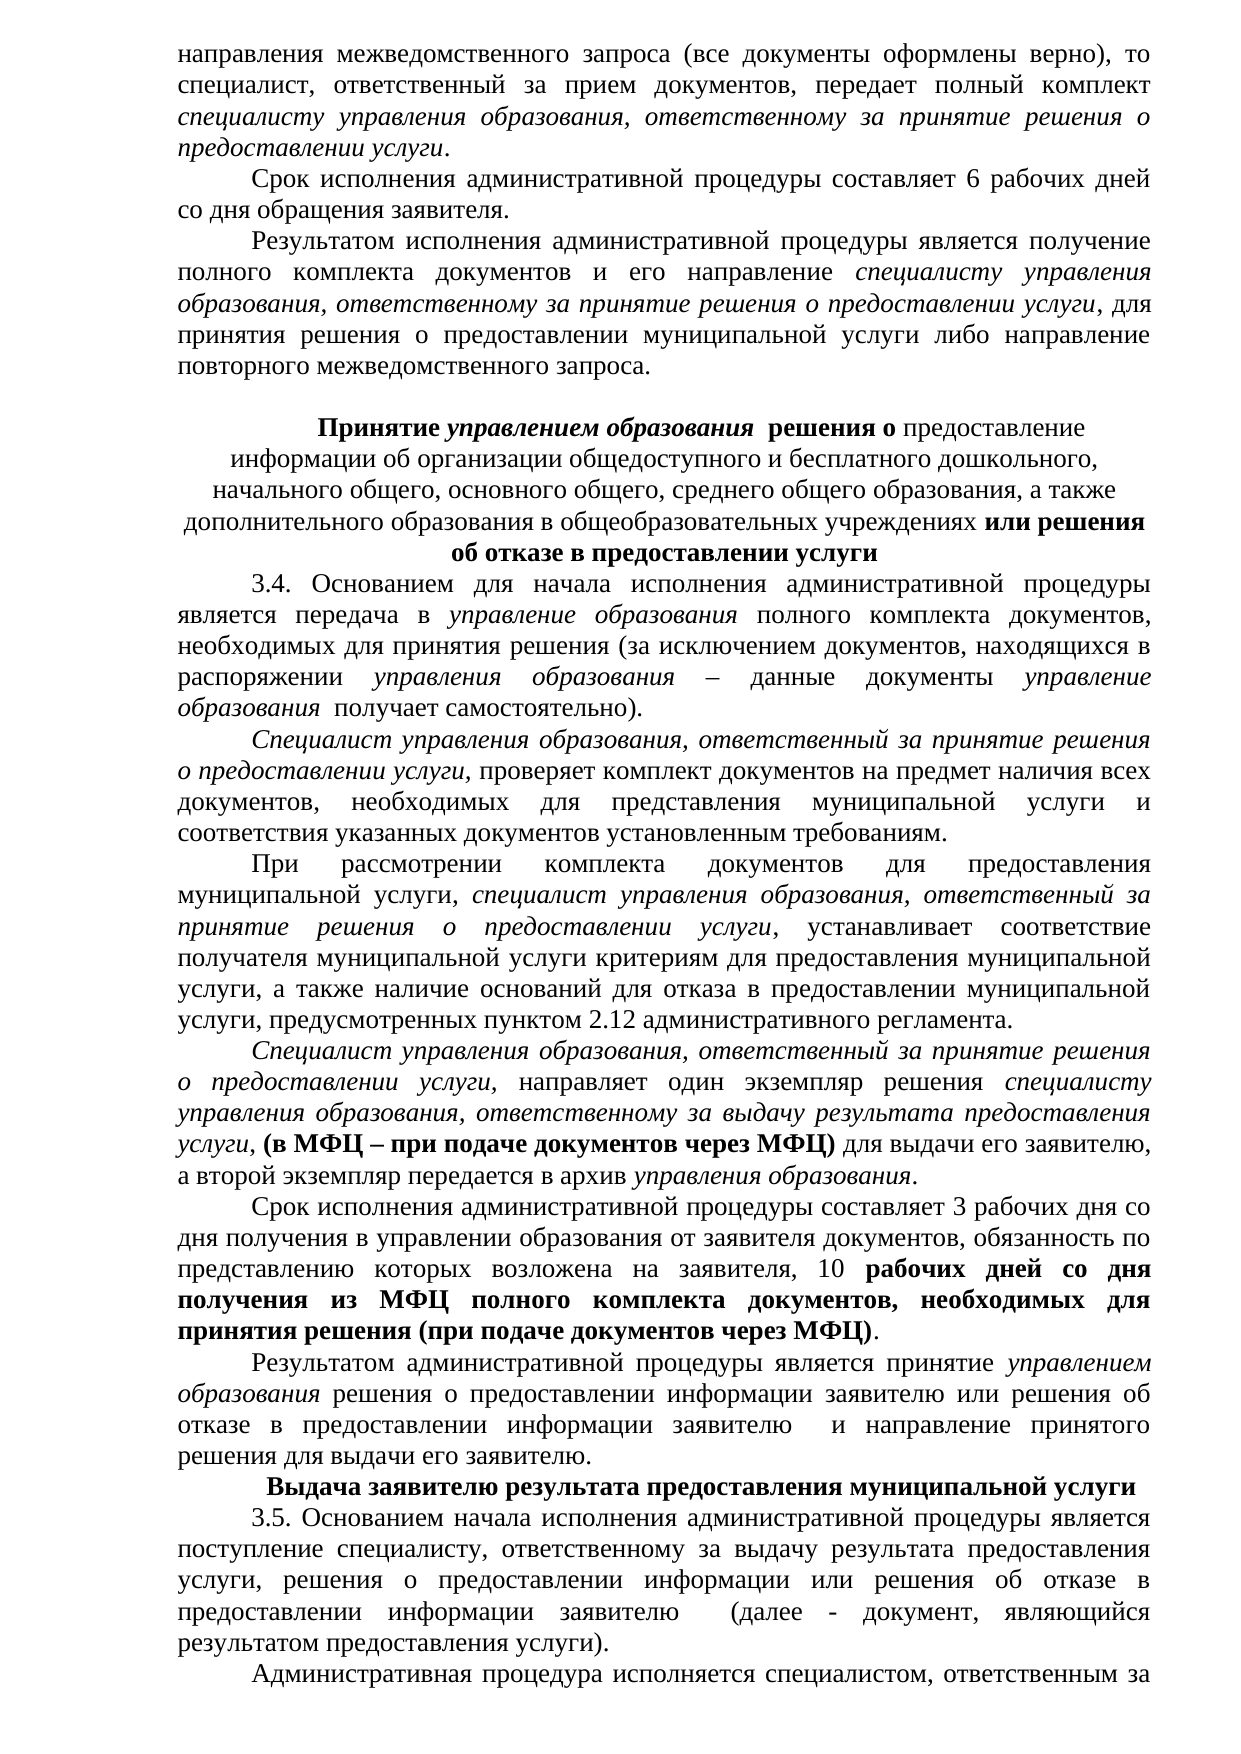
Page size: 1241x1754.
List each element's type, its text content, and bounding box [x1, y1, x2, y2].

text При рассмотрении комплекта документов для предоставления муниципальной услуги, специалист управления образования, ответственный за принятие решения о предоставлении услуги, устанавливает соответствие получателя муниципальной услуги критериям для предоставления муниципальной услуги, а также наличие оснований для отказа в предоставлении муниципальной услуги, предусмотренных пунктом 2.12 административного регламента. [177, 847, 1152, 1034]
text 3.4. Основанием для начала исполнения административной процедуры является передача в управление образования полного комплекта документов, необходимых для принятия решения (за исключением документов, находящихся в распоряжении управления образования – данные документы управление образования получает самостоятельно). [177, 567, 1152, 723]
text Специалист управления образования, ответственный за принятие решения о предоставлении услуги, направляет один экземпляр решения специалисту управления образования, ответственному за выдачу результата предоставления услуги, (в МФЦ – при подаче документов через МФЦ) для выдачи его заявителю, а второй экземпляр передается в архив управления образования. [177, 1034, 1152, 1190]
text Срок исполнения административной процедуры составляет 6 рабочих дней со дня обращения заявителя. [177, 162, 1152, 224]
text Срок исполнения административной процедуры составляет 3 рабочих дня со дня получения в управлении образования от заявителя документов, обязанность по представлению которых возложена на заявителя, 10 рабочих дней со дня получения из МФЦ полного комплекта документов, необходимых для принятия решения (при подаче документов через МФЦ). [177, 1190, 1152, 1346]
text Результатом исполнения административной процедуры является получение полного комплекта документов и его направление специалисту управления образования, ответственному за принятие решения о предоставлении услуги, для принятия решения о предоставлении муниципальной услуги либо направление повторного межведомственного запроса. [177, 224, 1152, 380]
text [177, 37, 1152, 162]
text Выдача заявителю результата предоставления муниципальной услуги [177, 1470, 1152, 1501]
text Специалист управления образования, ответственный за принятие решения о предоставлении услуги, проверяет комплект документов на предмет наличия всех документов, необходимых для представления муниципальной услуги и соответствия указанных документов установленным требованиям. [177, 723, 1152, 847]
text Результатом административной процедуры является принятие управлением образования решения о предоставлении информации заявителю или решения об отказе в предоставлении информации заявителю и направление принятого решения для выдачи его заявителю. [177, 1346, 1152, 1470]
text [177, 1657, 1152, 1688]
text Принятие управлением образования решения о предоставление информации об организации общедоступного и бесплатного дошкольного, начального общего, основного общего, среднего общего образования, а также дополнительного образования в общеобразовательных учреждениях или решения об отказе в предоставлении услуги [177, 411, 1152, 567]
text 3.5. Основанием начала исполнения административной процедуры является поступление специалисту, ответственному за выдачу результата предоставления услуги, решения о предоставлении информации или решения об отказе в предоставлении информации заявителю (далее - документ, являющийся результатом предоставления услуги). [177, 1501, 1152, 1657]
